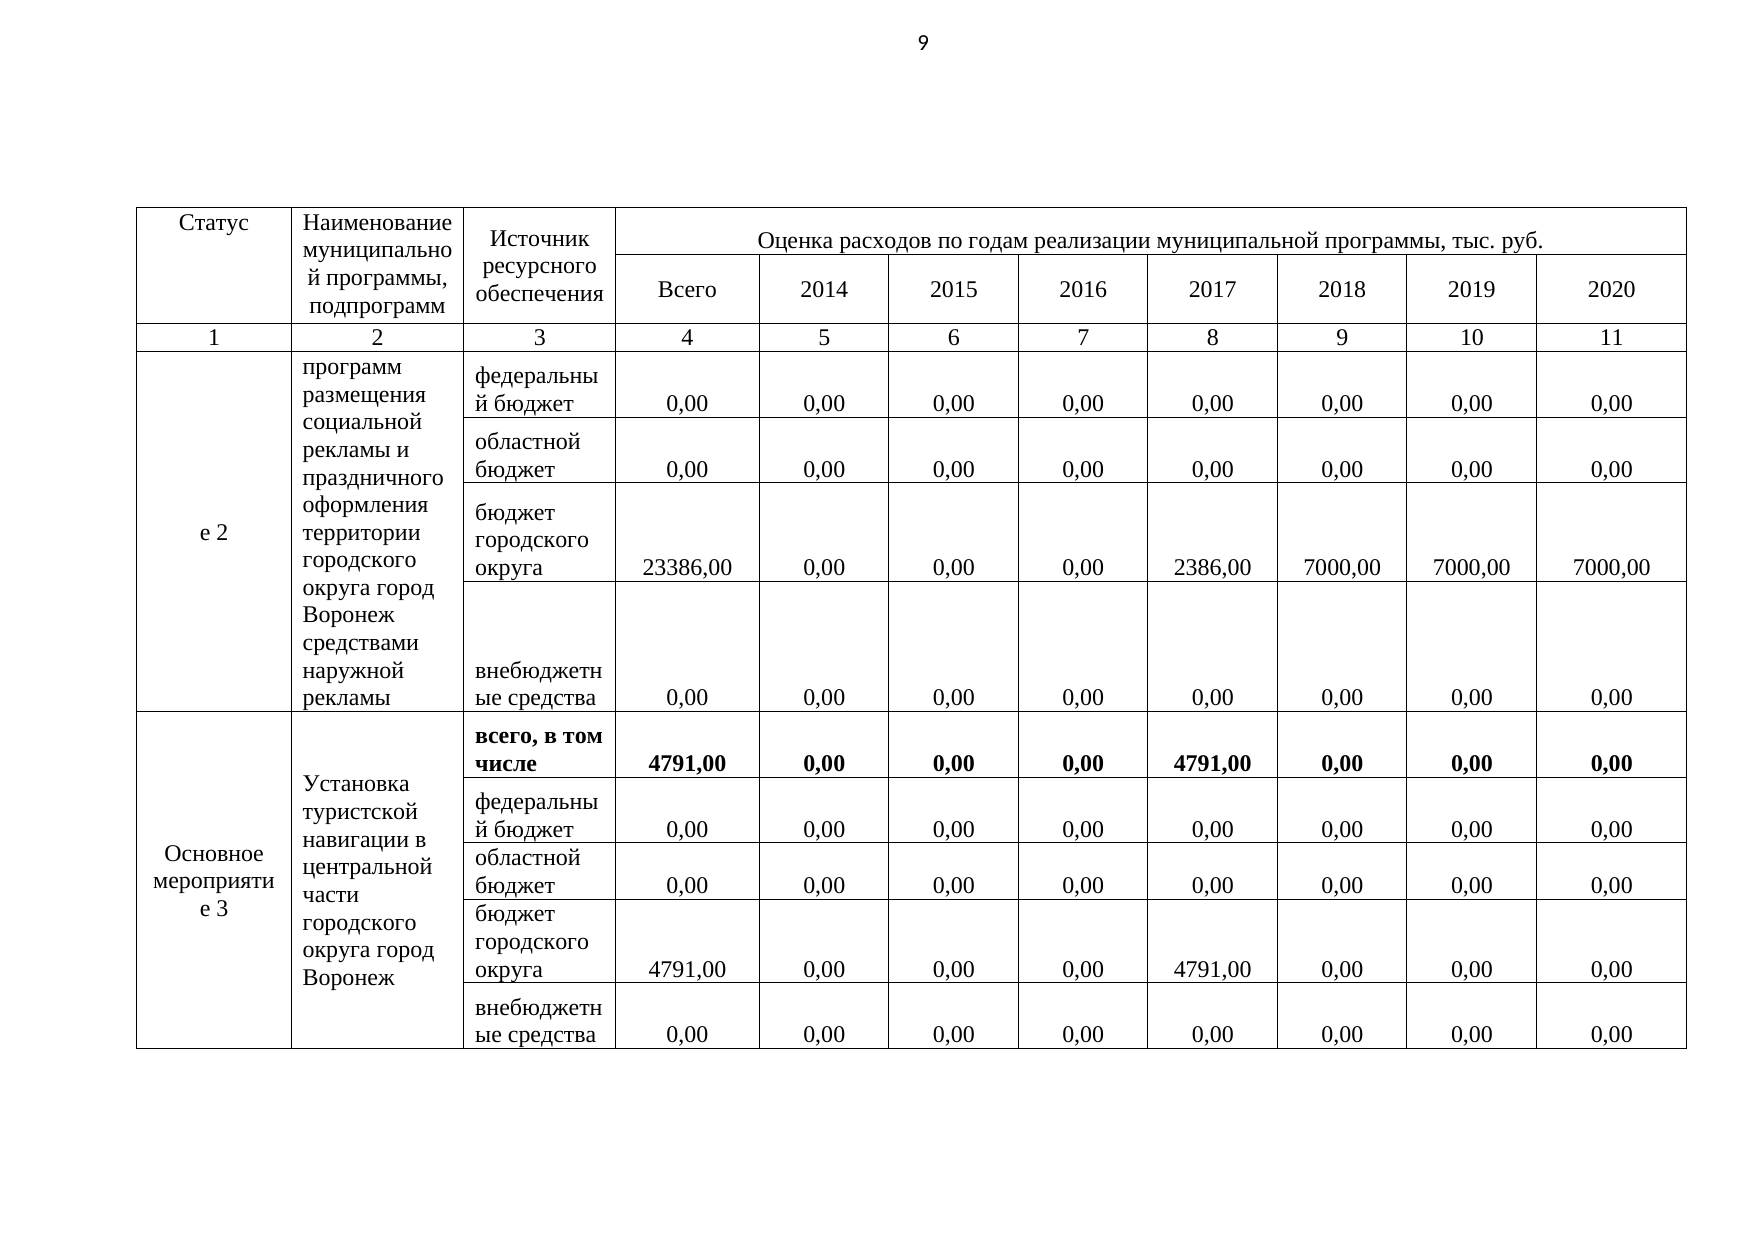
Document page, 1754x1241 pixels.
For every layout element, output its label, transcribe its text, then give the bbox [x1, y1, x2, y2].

table_cell 10 [1407, 324, 1536, 351]
table_cell 7000,00 [1407, 483, 1536, 581]
table_cell областной бюджет [464, 843, 615, 898]
table_cell 0,00 [1537, 843, 1686, 898]
table_cell 0,00 [1148, 983, 1277, 1048]
table_cell 4791,00 [1148, 900, 1277, 982]
table_cell 0,00 [889, 983, 1018, 1048]
table_cell 0,00 [1407, 352, 1536, 417]
table_cell Основное мероприятие 2 [137, 352, 291, 711]
table_cell 0,00 [1278, 582, 1406, 711]
table_cell 2014 [760, 255, 888, 322]
table_cell 0,00 [1019, 483, 1147, 581]
table_cell 0,00 [889, 483, 1018, 581]
table_cell 0,00 [616, 983, 759, 1048]
table_cell внебюджетные средства [464, 582, 615, 711]
table_cell федеральный бюджет [464, 352, 615, 417]
table_header Наименование муниципальной программы, подпрограммы, основного мероприятия [292, 208, 463, 322]
table_cell 0,00 [1278, 418, 1406, 482]
table_cell 0,00 [1278, 983, 1406, 1048]
table_cell 2016 [1019, 255, 1147, 322]
table_cell 0,00 [1537, 582, 1686, 711]
table_cell 0,00 [760, 983, 888, 1048]
table_cell 0,00 [760, 418, 888, 482]
table_cell 0,00 [760, 483, 888, 581]
table_cell 0,00 [1537, 712, 1686, 777]
table_cell внебюджетные средства [464, 983, 615, 1048]
table_cell областной бюджет [464, 418, 615, 482]
table_cell 0,00 [1278, 712, 1406, 777]
table_cell 0,00 [889, 418, 1018, 482]
table_cell федеральный бюджет [464, 778, 615, 842]
table_cell 2019 [1407, 255, 1536, 322]
table_cell 0,00 [1537, 983, 1686, 1048]
table_cell 0,00 [889, 778, 1018, 842]
table_cell 0,00 [1148, 582, 1277, 711]
table_cell 0,00 [1019, 900, 1147, 982]
table_cell 2 [292, 324, 463, 351]
table_header Статус [137, 208, 291, 322]
table_cell Установка туристской навигации в центральной части городского округа город Воронеж [292, 712, 463, 1048]
table_cell 0,00 [1278, 843, 1406, 898]
table_cell 4791,00 [1148, 712, 1277, 777]
table_cell 0,00 [1278, 900, 1406, 982]
table_cell 0,00 [1019, 352, 1147, 417]
table_cell 0,00 [1537, 352, 1686, 417]
table_cell 2386,00 [1148, 483, 1277, 581]
table_cell Всего [616, 255, 759, 322]
table_cell 4 [616, 324, 759, 351]
table_cell 0,00 [889, 352, 1018, 417]
table_cell Основное мероприятие 3 [137, 712, 291, 1048]
table_cell 0,00 [1148, 843, 1277, 898]
table_cell 5 [760, 324, 888, 351]
table_cell 0,00 [1019, 582, 1147, 711]
table_cell 11 [1537, 324, 1686, 351]
table_cell 9 [1278, 324, 1406, 351]
table_cell 0,00 [760, 582, 888, 711]
table_cell 0,00 [1148, 418, 1277, 482]
table_cell 0,00 [1019, 712, 1147, 777]
table_cell 7000,00 [1537, 483, 1686, 581]
table_cell 2015 [889, 255, 1018, 322]
table_cell 0,00 [616, 352, 759, 417]
table_cell 0,00 [760, 778, 888, 842]
table_cell 7000,00 [1278, 483, 1406, 581]
table_cell 0,00 [1407, 843, 1536, 898]
table_cell 2018 [1278, 255, 1406, 322]
table_cell всего, в том числе [464, 712, 615, 777]
table_cell 0,00 [1407, 778, 1536, 842]
table_cell 0,00 [1148, 352, 1277, 417]
table_cell 0,00 [760, 712, 888, 777]
table_cell бюджет городского округа [464, 900, 615, 982]
table_cell 0,00 [1278, 352, 1406, 417]
table_cell 0,00 [1019, 983, 1147, 1048]
table_cell 0,00 [760, 352, 888, 417]
table_header Источник ресурсного обеспечения [464, 208, 615, 322]
table_cell 0,00 [1537, 418, 1686, 482]
table_header Оценка расходов по годам реализации муниципальной программы, тыс. руб. [616, 208, 1686, 254]
table_cell 0,00 [760, 900, 888, 982]
table_cell 0,00 [1148, 778, 1277, 842]
table_cell бюджет городского округа [464, 483, 615, 581]
table_cell 0,00 [1019, 843, 1147, 898]
table_cell 6 [889, 324, 1018, 351]
table_cell 0,00 [1278, 778, 1406, 842]
table_cell 4791,00 [616, 712, 759, 777]
table_cell 7 [1019, 324, 1147, 351]
table_cell 0,00 [616, 418, 759, 482]
table_cell 0,00 [1019, 418, 1147, 482]
table_cell 0,00 [616, 778, 759, 842]
table_cell 4791,00 [616, 900, 759, 982]
table_cell 1 [137, 324, 291, 351]
table_cell 3 [464, 324, 615, 351]
table_cell 0,00 [889, 582, 1018, 711]
table_cell 0,00 [616, 843, 759, 898]
table_cell 0,00 [1537, 778, 1686, 842]
table_cell 8 [1148, 324, 1277, 351]
table_cell 0,00 [1407, 418, 1536, 482]
table_cell 23386,00 [616, 483, 759, 581]
table_cell 0,00 [1019, 778, 1147, 842]
table_cell 2020 [1537, 255, 1686, 322]
table_cell 0,00 [1407, 983, 1536, 1048]
table_cell 0,00 [1537, 900, 1686, 982]
table_cell 0,00 [1407, 900, 1536, 982]
table_cell 0,00 [889, 843, 1018, 898]
table_cell 2017 [1148, 255, 1277, 322]
table_cell 0,00 [889, 712, 1018, 777]
table_cell 0,00 [760, 843, 888, 898]
table_cell 0,00 [1407, 712, 1536, 777]
table_cell 0,00 [1407, 582, 1536, 711]
table_cell 0,00 [616, 582, 759, 711]
table_cell 0,00 [889, 900, 1018, 982]
